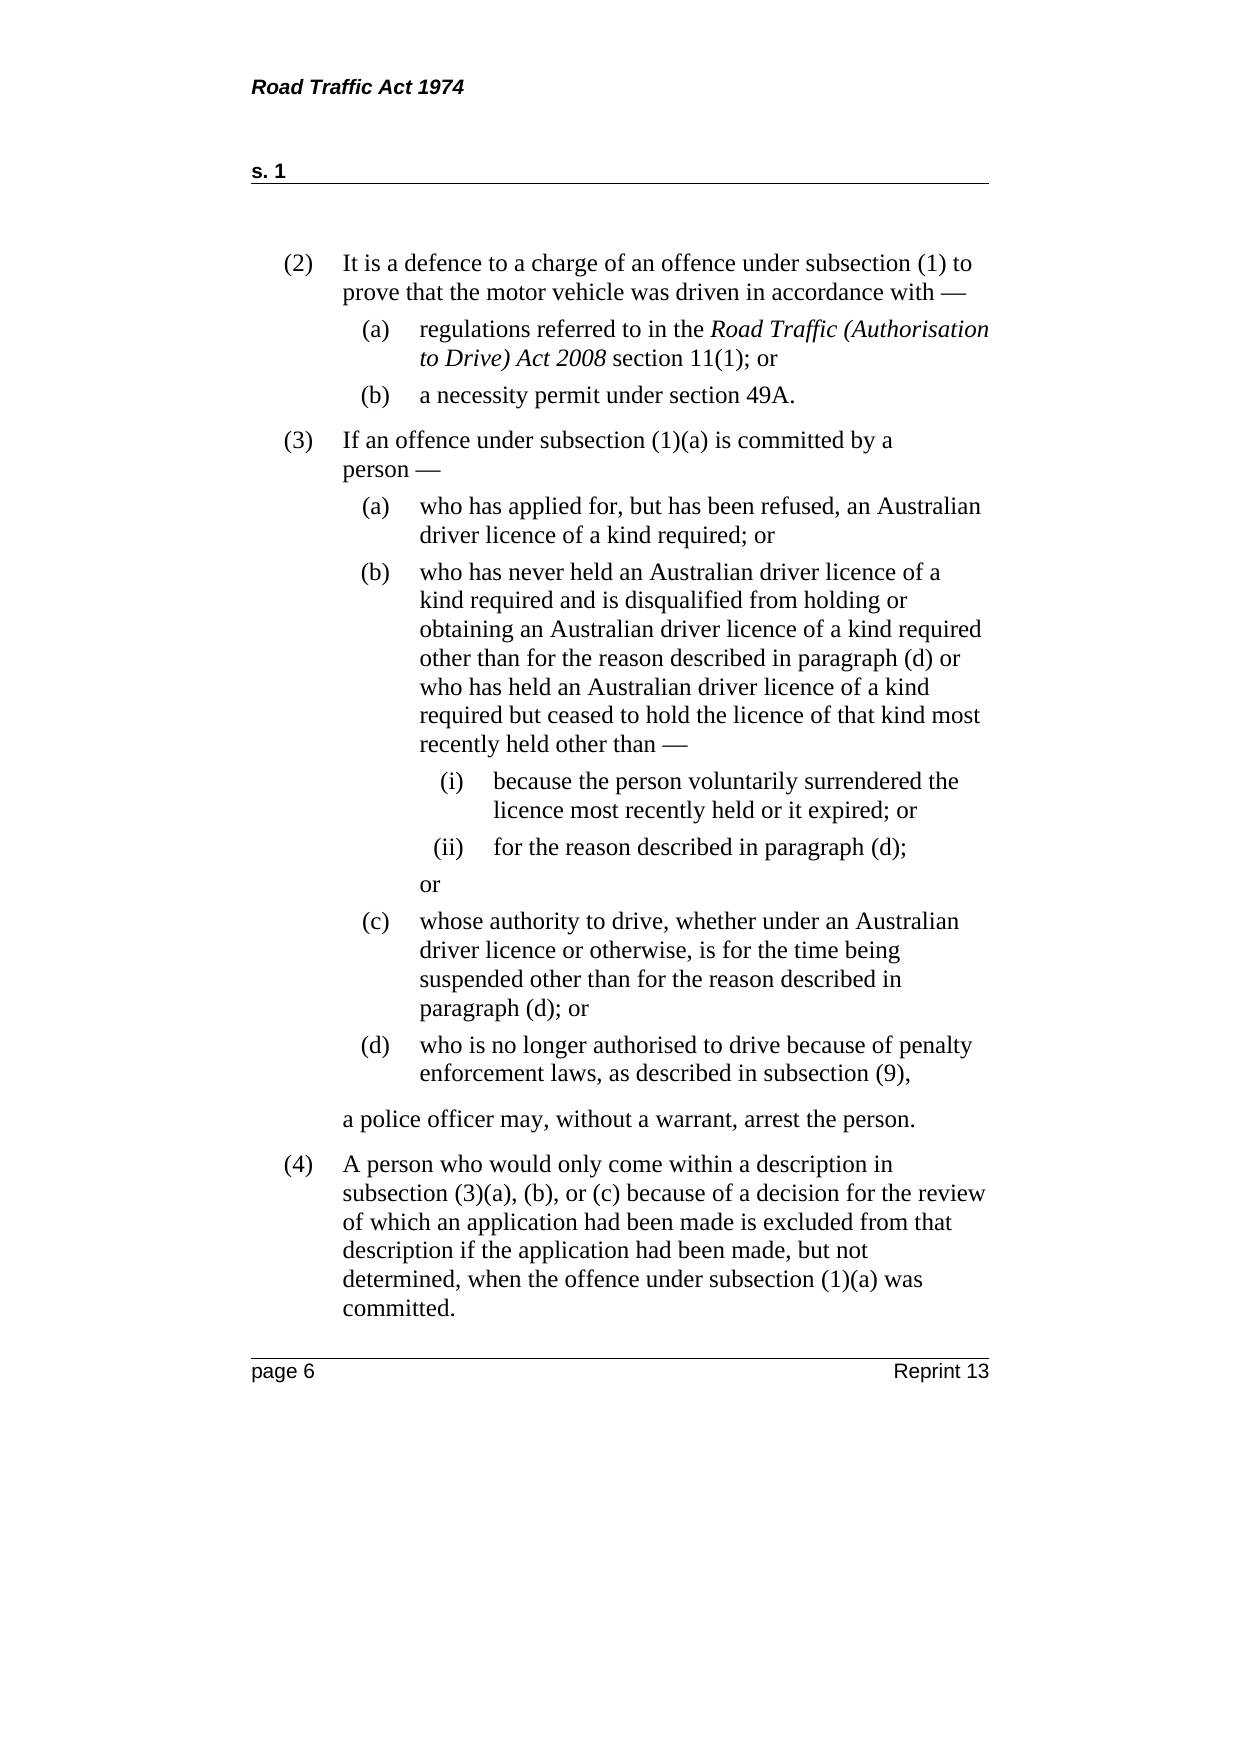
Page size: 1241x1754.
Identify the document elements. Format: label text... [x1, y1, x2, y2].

text (a) who has applied for, but has been refused, an Australian driver licence of a kind required; or [251, 491, 989, 548]
text or [251, 869, 989, 898]
text (i) because the person voluntarily surrendered the licence most recently held or it expired; or [251, 766, 989, 824]
text (a) regulations referred to in the Road Traffic (Authorisation to Drive) Act 2008 section 11(1); or [251, 314, 989, 371]
text (b) who has never held an Australian driver licence of a kind required and is disqualified from holding or obtaining an Australian driver licence of a kind required other than for the reason described in paragraph (d) or who has held an Australian driver licence of a kind required but ceased to hold the licence of that kind most recently held other than — [251, 557, 989, 758]
text (d) who is no longer authorised to drive because of penalty enforcement laws, as described in subsection (9), [251, 1030, 989, 1087]
text (b) a necessity permit under section 49A. [251, 380, 989, 408]
text (2) It is a defence to a charge of an offence under subsection (1) to prove that the motor vehicle was driven in accordance with — [251, 248, 989, 306]
text (4) A person who would only come within a description in subsection (3)(a), (b), or (c) because of a decision for the review of which an application had been made is excluded from that description if the application had been made, but not determined, when the offence under subsection (1)(a) was committed. [251, 1149, 989, 1322]
text a police officer may, without a warrant, arrest the person. [251, 1104, 989, 1133]
text (3) If an offence under subsection (1)(a) is committed by a person — [251, 425, 989, 483]
text (c) whose authority to drive, whether under an Australian driver licence or otherwise, is for the time being suspended other than for the reason described in paragraph (d); or [251, 906, 989, 1021]
text (ii) for the reason described in paragraph (d); [251, 832, 989, 861]
